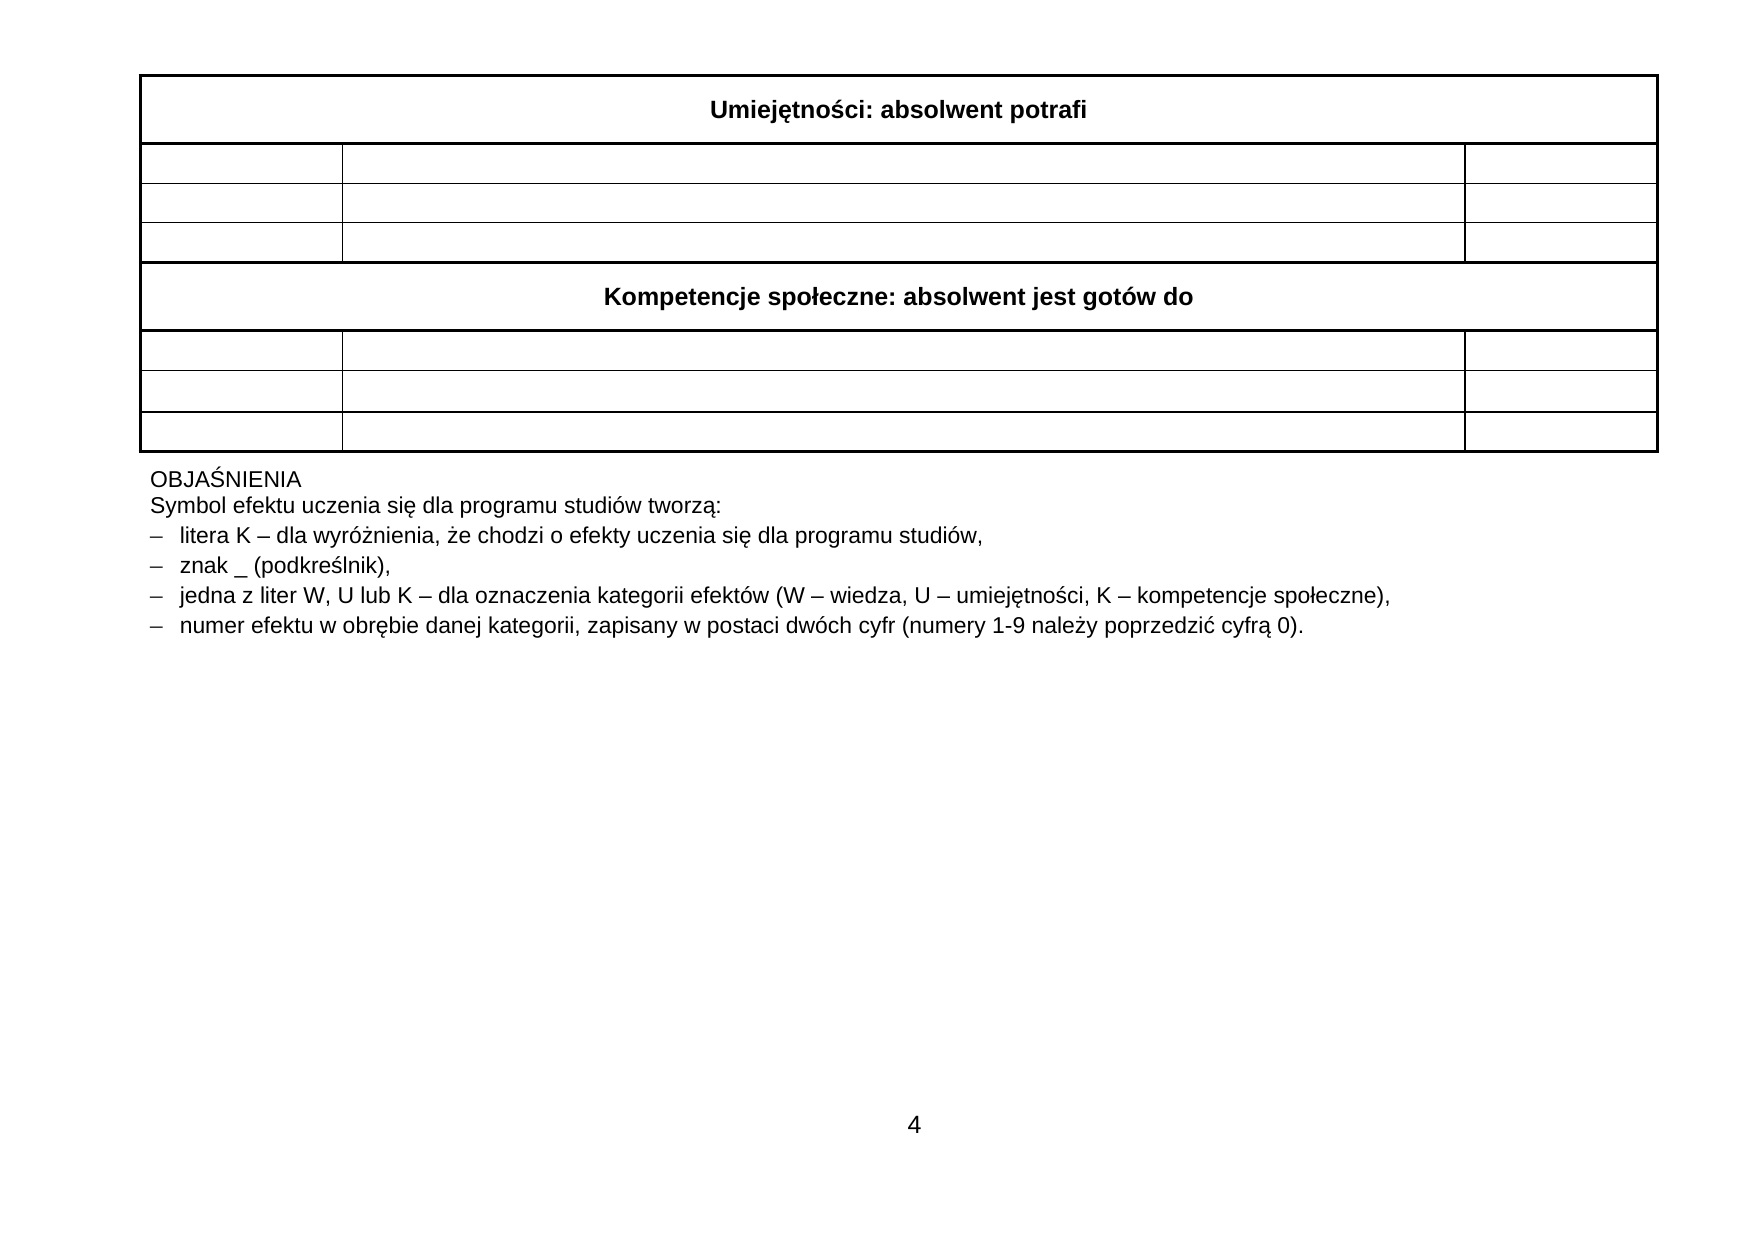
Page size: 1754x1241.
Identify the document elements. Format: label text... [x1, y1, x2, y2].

table_cell [142, 413, 342, 450]
table_cell [343, 223, 1464, 261]
table_cell [343, 371, 1464, 411]
table_cell [142, 371, 342, 411]
table_cell [142, 184, 342, 222]
list znak _ (podkreślnik), [150, 551, 1673, 579]
table_cell [343, 184, 1464, 222]
table_cell [1466, 223, 1656, 261]
text OBJAŚNIENIA [150, 466, 1679, 492]
table_cell [343, 413, 1464, 450]
table_cell [1466, 413, 1656, 450]
table_cell [343, 145, 1464, 183]
list litera K – dla wyróżnienia, że chodzi o efekty uczenia się dla programu studiów, [150, 521, 1673, 549]
table_cell [142, 223, 342, 261]
table_cell [142, 332, 342, 370]
table_cell [1466, 184, 1656, 222]
table_cell [1466, 332, 1656, 370]
list numer efektu w obrębie danej kategorii, zapisany w postaci dwóch cyfr (numery 1-9 należy poprzedzić cyfrą 0). [150, 610, 1673, 639]
list jedna z liter W, U lub K – dla oznaczenia kategorii efektów (W – wiedza, U – umiejętności, K – kompetencje społeczne), [150, 580, 1673, 609]
table_cell [1466, 371, 1656, 411]
table_cell Umiejętności: absolwent potrafi [142, 77, 1656, 142]
table_cell [343, 332, 1464, 370]
table_cell [1466, 145, 1656, 183]
text Symbol efektu uczenia się dla programu studiów tworzą: [150, 492, 1679, 518]
table_cell [142, 145, 342, 183]
table_cell Kompetencje społeczne: absolwent jest gotów do [142, 264, 1656, 329]
